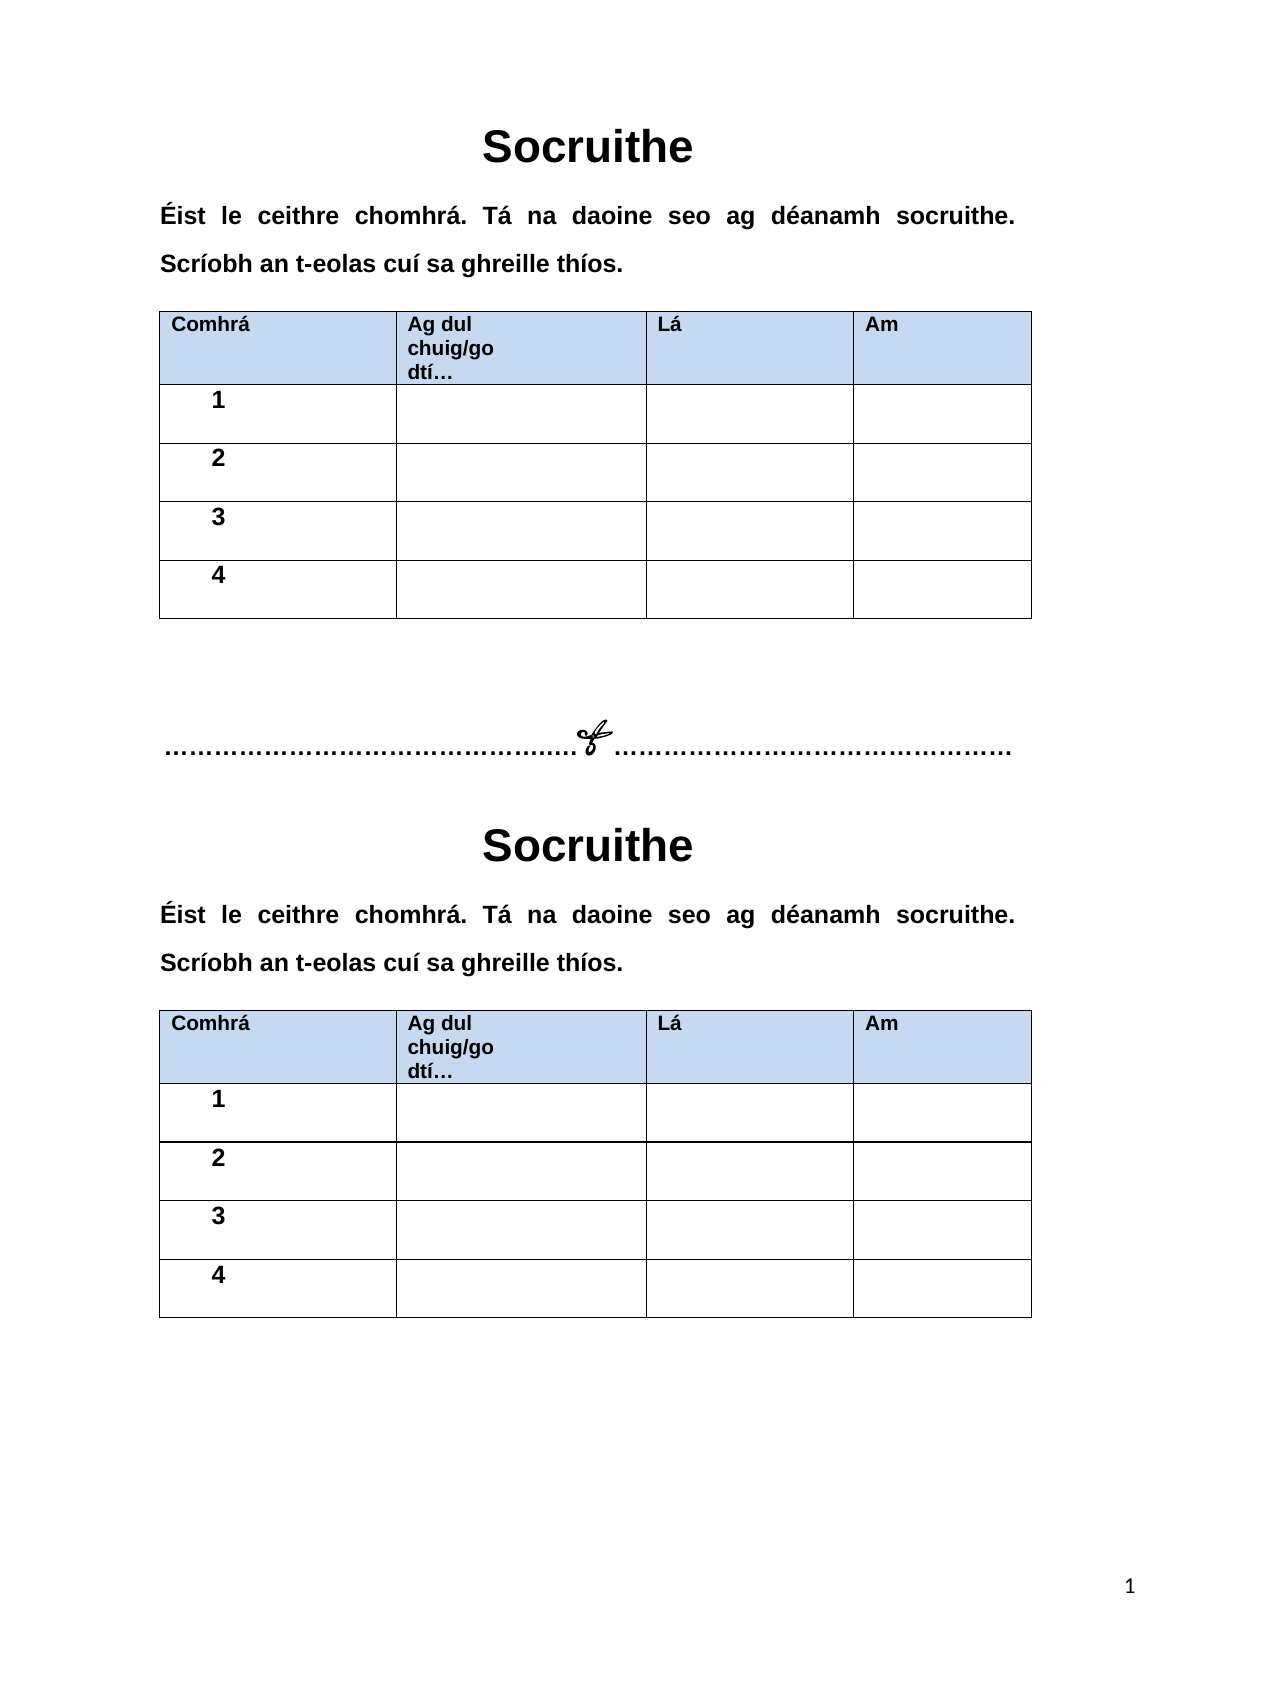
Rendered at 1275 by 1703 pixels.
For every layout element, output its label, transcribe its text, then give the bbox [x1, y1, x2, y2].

subtitle Socruithe [160, 818, 1016, 871]
table_cell 1 [160, 1084, 396, 1141]
table_cell [647, 502, 853, 559]
table_cell [854, 502, 1031, 559]
table_cell 4 [160, 1260, 396, 1317]
table_header Am [854, 312, 1031, 384]
subtitle Éist le ceithre chomhrá. Tá na daoine seo ag déanamh socruithe. Scríobh an t-eolas cuí sa ghreille thíos. [160, 201, 1016, 282]
table_cell [854, 1143, 1031, 1200]
table_cell [854, 444, 1031, 501]
table_cell 1 [160, 385, 396, 442]
table_cell [647, 1201, 853, 1258]
table_header Am [854, 1011, 1031, 1083]
table_header Ag dul chuig/go dtí… [397, 312, 646, 384]
table_cell [397, 561, 646, 618]
table_cell [854, 1201, 1031, 1258]
table_cell [647, 1143, 853, 1200]
table_cell [854, 1084, 1031, 1141]
table_header Ag dul chuig/go dtí… [397, 1011, 646, 1083]
table_cell [854, 561, 1031, 618]
text ……………………………………….….………………………………………… [160, 720, 1016, 761]
subtitle Éist le ceithre chomhrá. Tá na daoine seo ag déanamh socruithe. Scríobh an t-eolas cuí sa ghreille thíos. [160, 900, 1016, 981]
table_cell [397, 444, 646, 501]
table_cell [854, 1260, 1031, 1317]
table_cell [647, 444, 853, 501]
table_header Comhrá [160, 1011, 396, 1083]
table_cell [854, 385, 1031, 442]
table_cell [647, 1260, 853, 1317]
table_cell [647, 385, 853, 442]
table_cell 3 [160, 1201, 396, 1258]
table_header Lá [647, 1011, 853, 1083]
table_header Lá [647, 312, 853, 384]
table_cell [647, 561, 853, 618]
table_cell [397, 502, 646, 559]
subtitle Socruithe [160, 119, 1016, 172]
table_cell 2 [160, 444, 396, 501]
table_header Comhrá [160, 312, 396, 384]
table_cell 4 [160, 561, 396, 618]
table_cell [397, 1260, 646, 1317]
table_cell [397, 1201, 646, 1258]
table_cell 3 [160, 502, 396, 559]
table_cell [397, 1143, 646, 1200]
table_cell [397, 1084, 646, 1141]
table_cell 2 [160, 1143, 396, 1200]
table_cell [397, 385, 646, 442]
table_cell [647, 1084, 853, 1141]
